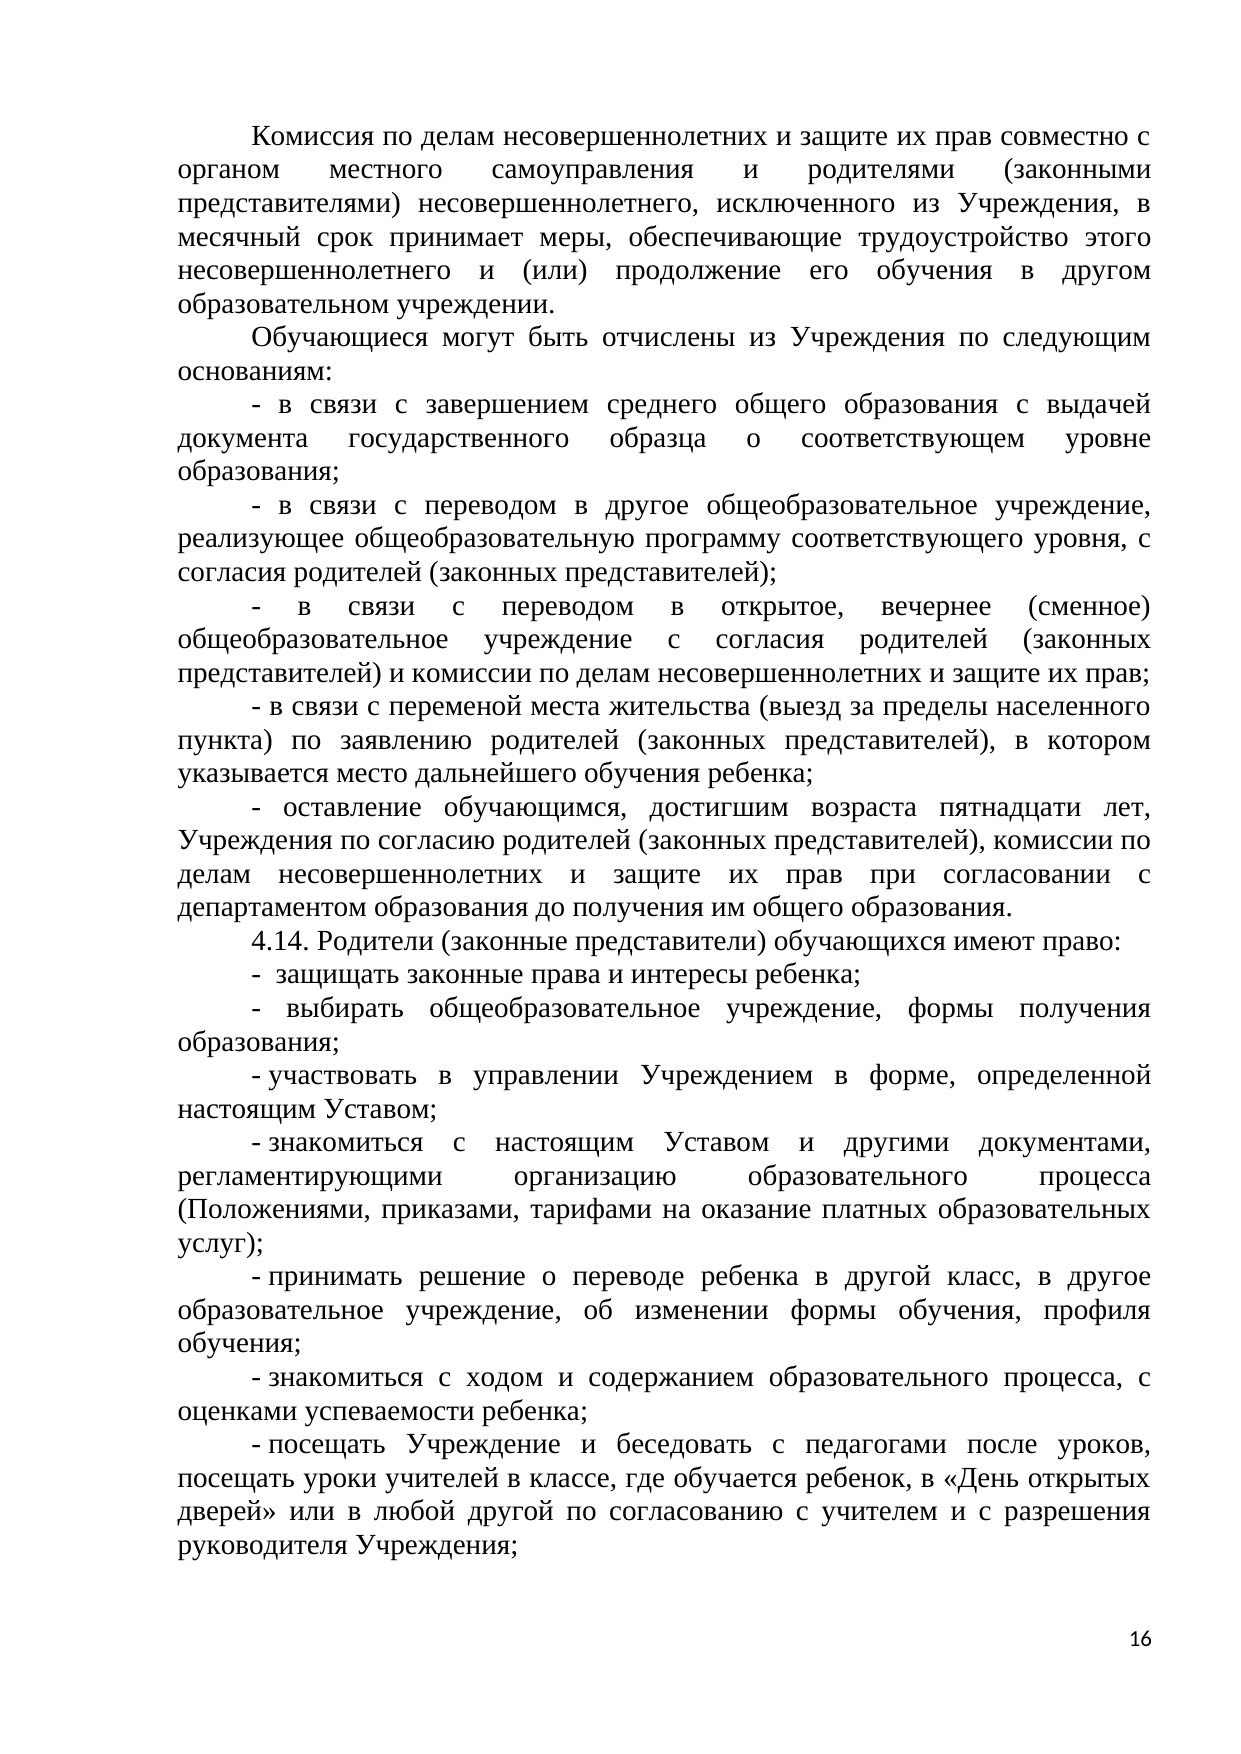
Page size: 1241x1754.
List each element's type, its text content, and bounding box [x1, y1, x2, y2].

text - знакомиться с настоящим Уставом и другими документами, регламентирующими организацию образовательного процесса (Положениями, приказами, тарифами на оказание платных образовательных услуг); [177, 1124, 1152, 1258]
text - защищать законные права и интересы ребенка; [177, 957, 1152, 990]
text - в связи с завершением среднего общего образования с выдачей документа государственного образца о соответствующем уровне образования; [177, 386, 1152, 487]
text - в связи с переводом в другое общеобразовательное учреждение, реализующее общеобразовательную программу соответствующего уровня, с согласия родителей (законных представителей); [177, 487, 1152, 588]
text Обучающиеся могут быть отчислены из Учреждения по следующим основаниям: [177, 319, 1152, 386]
text - принимать решение о переводе ребенка в другой класс, в другое образовательное учреждение, об изменении формы обучения, профиля обучения; [177, 1258, 1152, 1359]
text - оставление обучающимся, достигшим возраста пятнадцати лет, Учреждения по согласию родителей (законных представителей), комиссии по делам несовершеннолетних и защите их прав при согласовании с департаментом образования до получения им общего образования. [177, 789, 1152, 923]
text 4.14. Родители (законные представители) обучающихся имеют право: [177, 923, 1152, 957]
text Комиссия по делам несовершеннолетних и защите их прав совместно с органом местного самоуправления и родителями (законными представителями) несовершеннолетнего, исключенного из Учреждения, в месячный срок принимает меры, обеспечивающие трудоустройство этого несовершеннолетнего и (или) продолжение его обучения в другом образовательном учреждении. [177, 118, 1152, 319]
text - выбирать общеобразовательное учреждение, формы получения образования; [177, 990, 1152, 1057]
text - знакомиться с ходом и содержанием образовательного процесса, с оценками успеваемости ребенка; [177, 1359, 1152, 1426]
text - в связи с переводом в открытое, вечернее (сменное) общеобразовательное учреждение с согласия родителей (законных представителей) и комиссии по делам несовершеннолетних и защите их прав; [177, 588, 1152, 688]
text - в связи с переменой места жительства (выезд за пределы населенного пункта) по заявлению родителей (законных представителей), в котором указывается место дальнейшего обучения ребенка; [177, 688, 1152, 789]
text - посещать Учреждение и беседовать с педагогами после уроков, посещать уроки учителей в классе, где обучается ребенок, в «День открытых дверей» или в любой другой по согласованию с учителем и с разрешения руководителя Учреждения; [177, 1426, 1152, 1560]
text - участвовать в управлении Учреждением в форме, определенной настоящим Уставом; [177, 1057, 1152, 1124]
